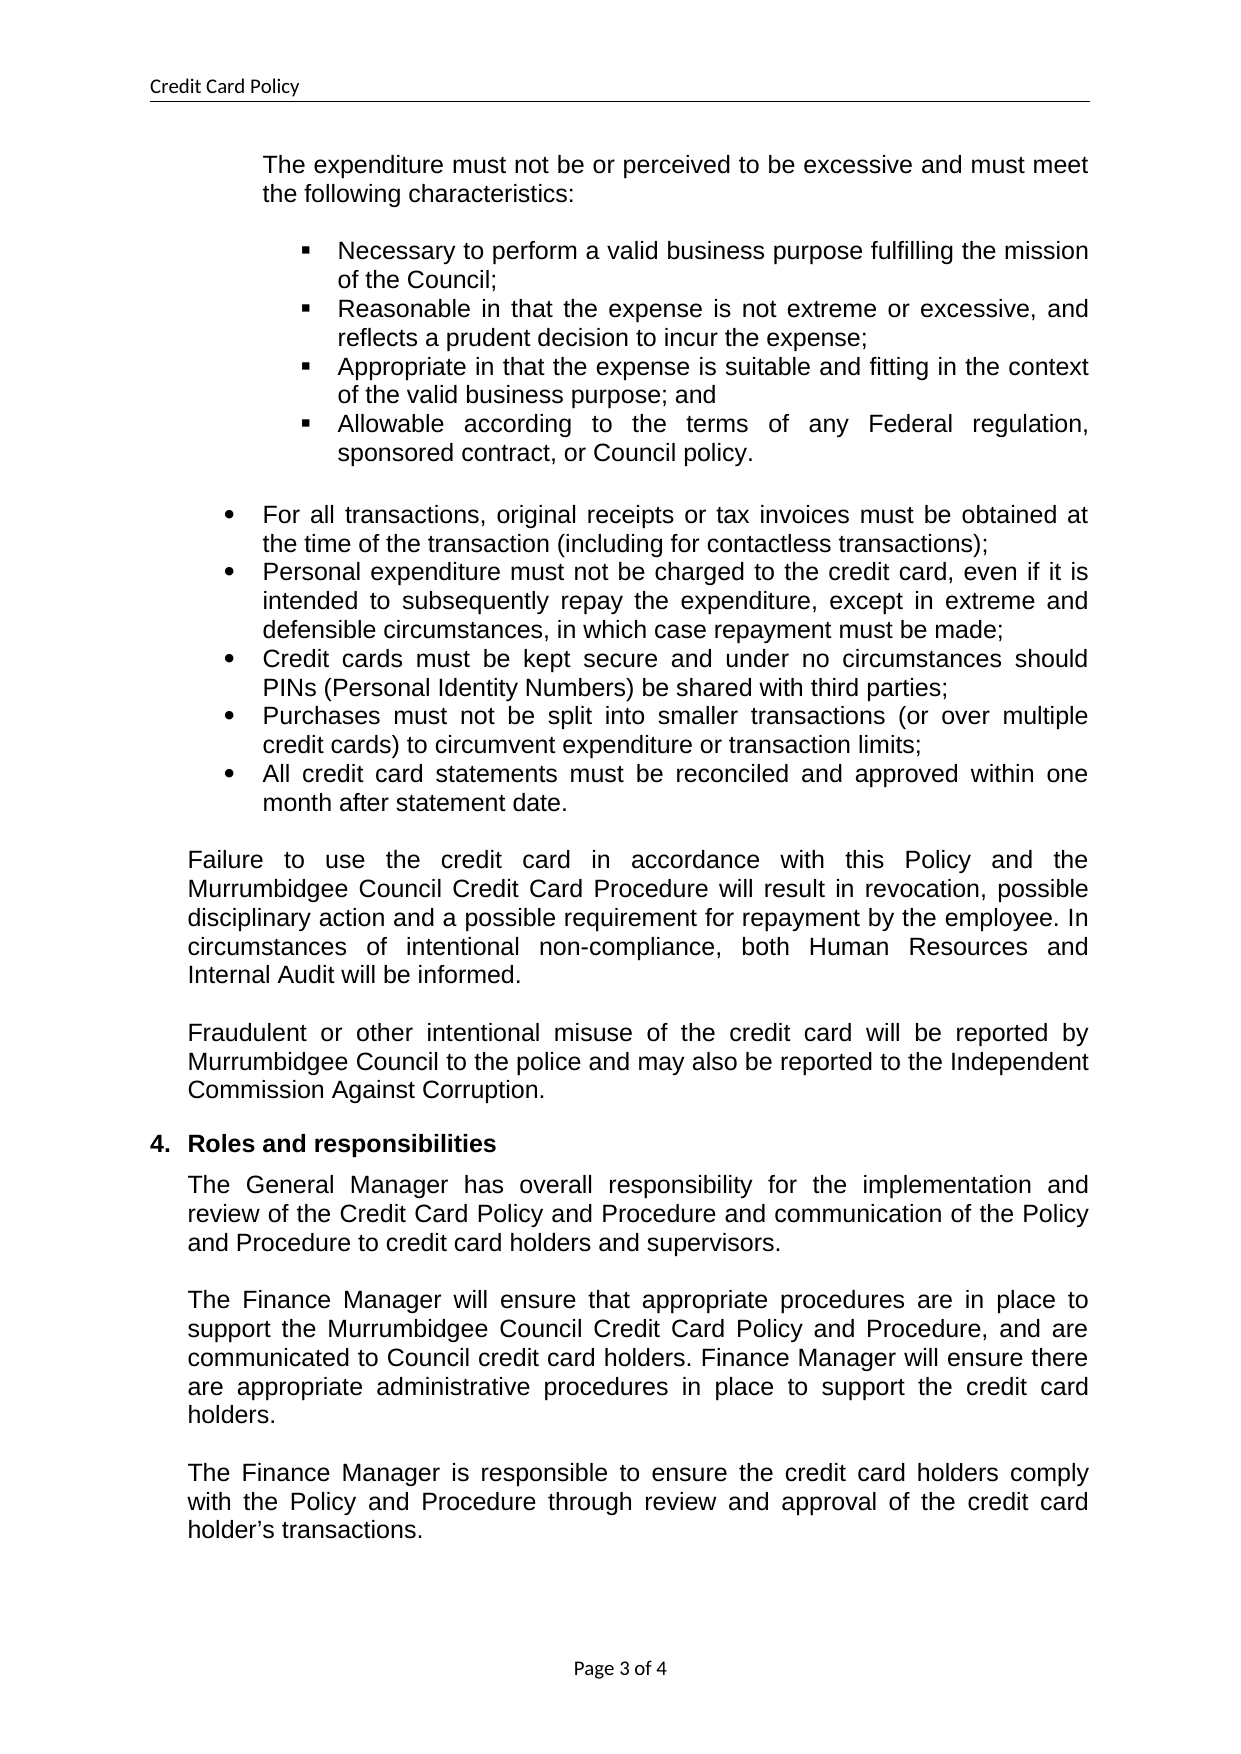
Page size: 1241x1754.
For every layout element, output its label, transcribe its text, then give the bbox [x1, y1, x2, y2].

list Purchases must not be split into smaller transactions (or over multiple credit cards) to circumvent expenditure or transaction limits; [225, 701, 1090, 759]
list Appropriate in that the expense is suitable and fitting in the context of the valid business purpose; and [300, 351, 1090, 409]
text Fraudulent or other intentional misuse of the credit card will be reported by Murrumbidgee Council to the police and may also be reported to the Independent Commission Against Corruption. [187, 1018, 1090, 1104]
list For all transactions, original receipts or tax invoices must be obtained at the time of the transaction (including for contactless transactions); [225, 500, 1090, 557]
list Reasonable in that the expense is not extreme or excessive, and reflects a prudent decision to incur the expense; [300, 294, 1090, 351]
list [225, 150, 1090, 207]
list Roles and responsibilities [150, 1129, 1090, 1158]
text Failure to use the credit card in accordance with this Policy and the Murrumbidgee Council Credit Card Procedure will result in revocation, possible disciplinary action and a possible requirement for repayment by the employee. In circumstances of intentional non-compliance, both Human Resources and Internal Audit will be informed. [187, 845, 1090, 989]
list Personal expenditure must not be charged to the credit card, even if it is intended to subsequently repay the expenditure, except in extreme and defensible circumstances, in which case repayment must be made; [225, 557, 1090, 644]
text The General Manager has overall responsibility for the implementation and review of the Credit Card Policy and Procedure and communication of the Policy and Procedure to credit card holders and supervisors. [187, 1170, 1090, 1257]
text The Finance Manager will ensure that appropriate procedures are in place to support the Murrumbidgee Council Credit Card Policy and Procedure, and are communicated to Council credit card holders. Finance Manager will ensure there are appropriate administrative procedures in place to support the credit card holders. [187, 1285, 1090, 1429]
list All credit card statements must be reconciled and approved within one month after statement date. [225, 759, 1090, 816]
list Necessary to perform a valid business purpose fulfilling the mission of the Council; [300, 236, 1090, 294]
text The Finance Manager is responsible to ensure the credit card holders comply with the Policy and Procedure through review and approval of the credit card holder’s transactions. [187, 1458, 1090, 1544]
list Allowable according to the terms of any Federal regulation, sponsored contract, or Council policy. [300, 409, 1090, 467]
list Credit cards must be kept secure and under no circumstances should PINs (Personal Identity Numbers) be shared with third parties; [225, 644, 1090, 701]
